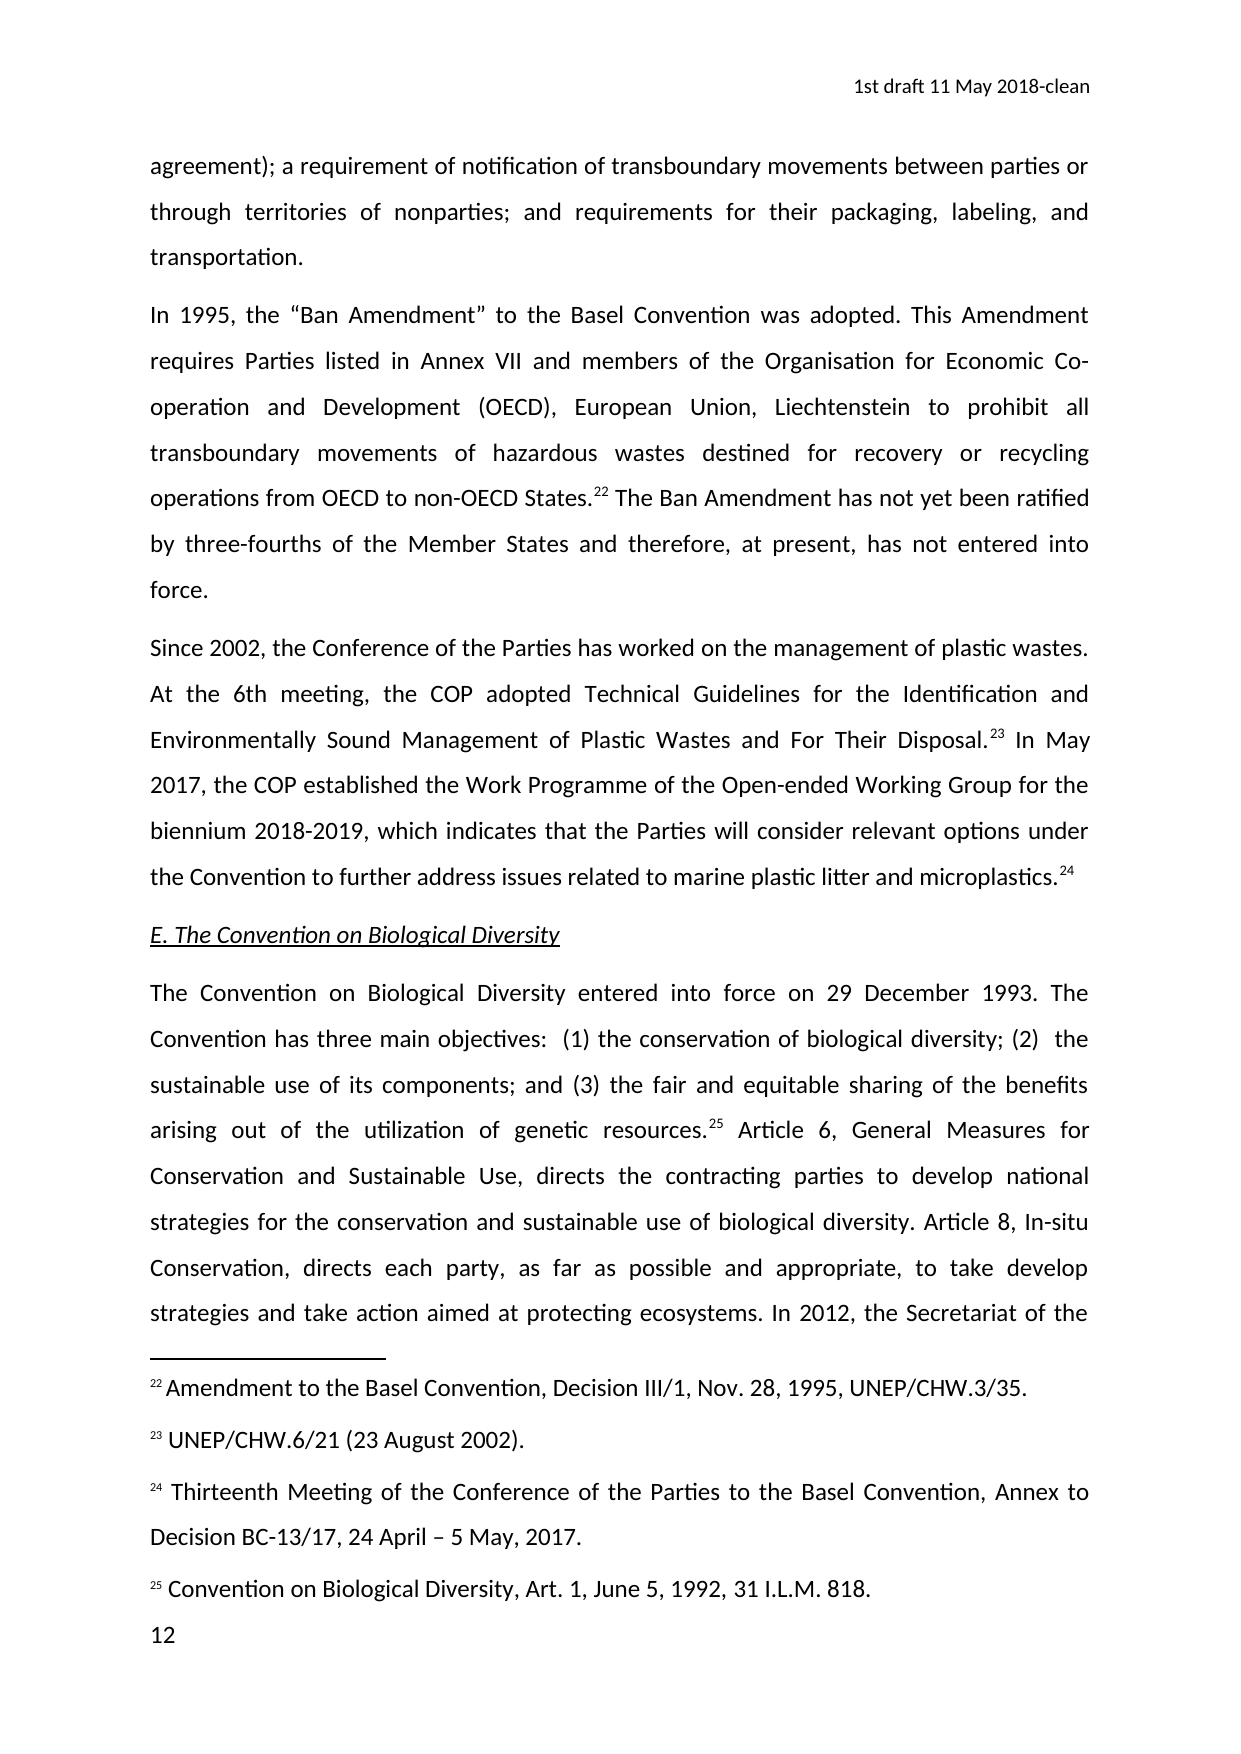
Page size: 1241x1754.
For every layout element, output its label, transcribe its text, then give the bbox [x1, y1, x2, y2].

text In 1995, the “Ban Amendment” to the Basel Convention was adopted. This Amendment requires Parties listed in Annex VII and members of the Organisation for Economic Co-operation and Development (OECD), European Union, Liechtenstein to prohibit all transboundary movements of hazardous wastes destined for recovery or recycling operations from OECD to non-OECD States. The Ban Amendment has not yet been ratified by three-fourths of the Member States and therefore, at present, has not entered into force. [150, 300, 1090, 604]
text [150, 977, 1090, 1328]
text E. The Convention on Biological Diversity [150, 919, 1090, 950]
text Since 2002, the Conference of the Parties has worked on the management of plastic wastes. At the 6th meeting, the COP adopted Technical Guidelines for the Identification and Environmentally Sound Management of Plastic Wastes and For Their Disposal. In May 2017, the COP established the Work Programme of the Open-ended Working Group for the biennium 2018-2019, which indicates that the Parties will consider relevant options under the Convention to further address issues related to marine plastic litter and microplastics. [150, 632, 1090, 891]
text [150, 150, 1090, 272]
